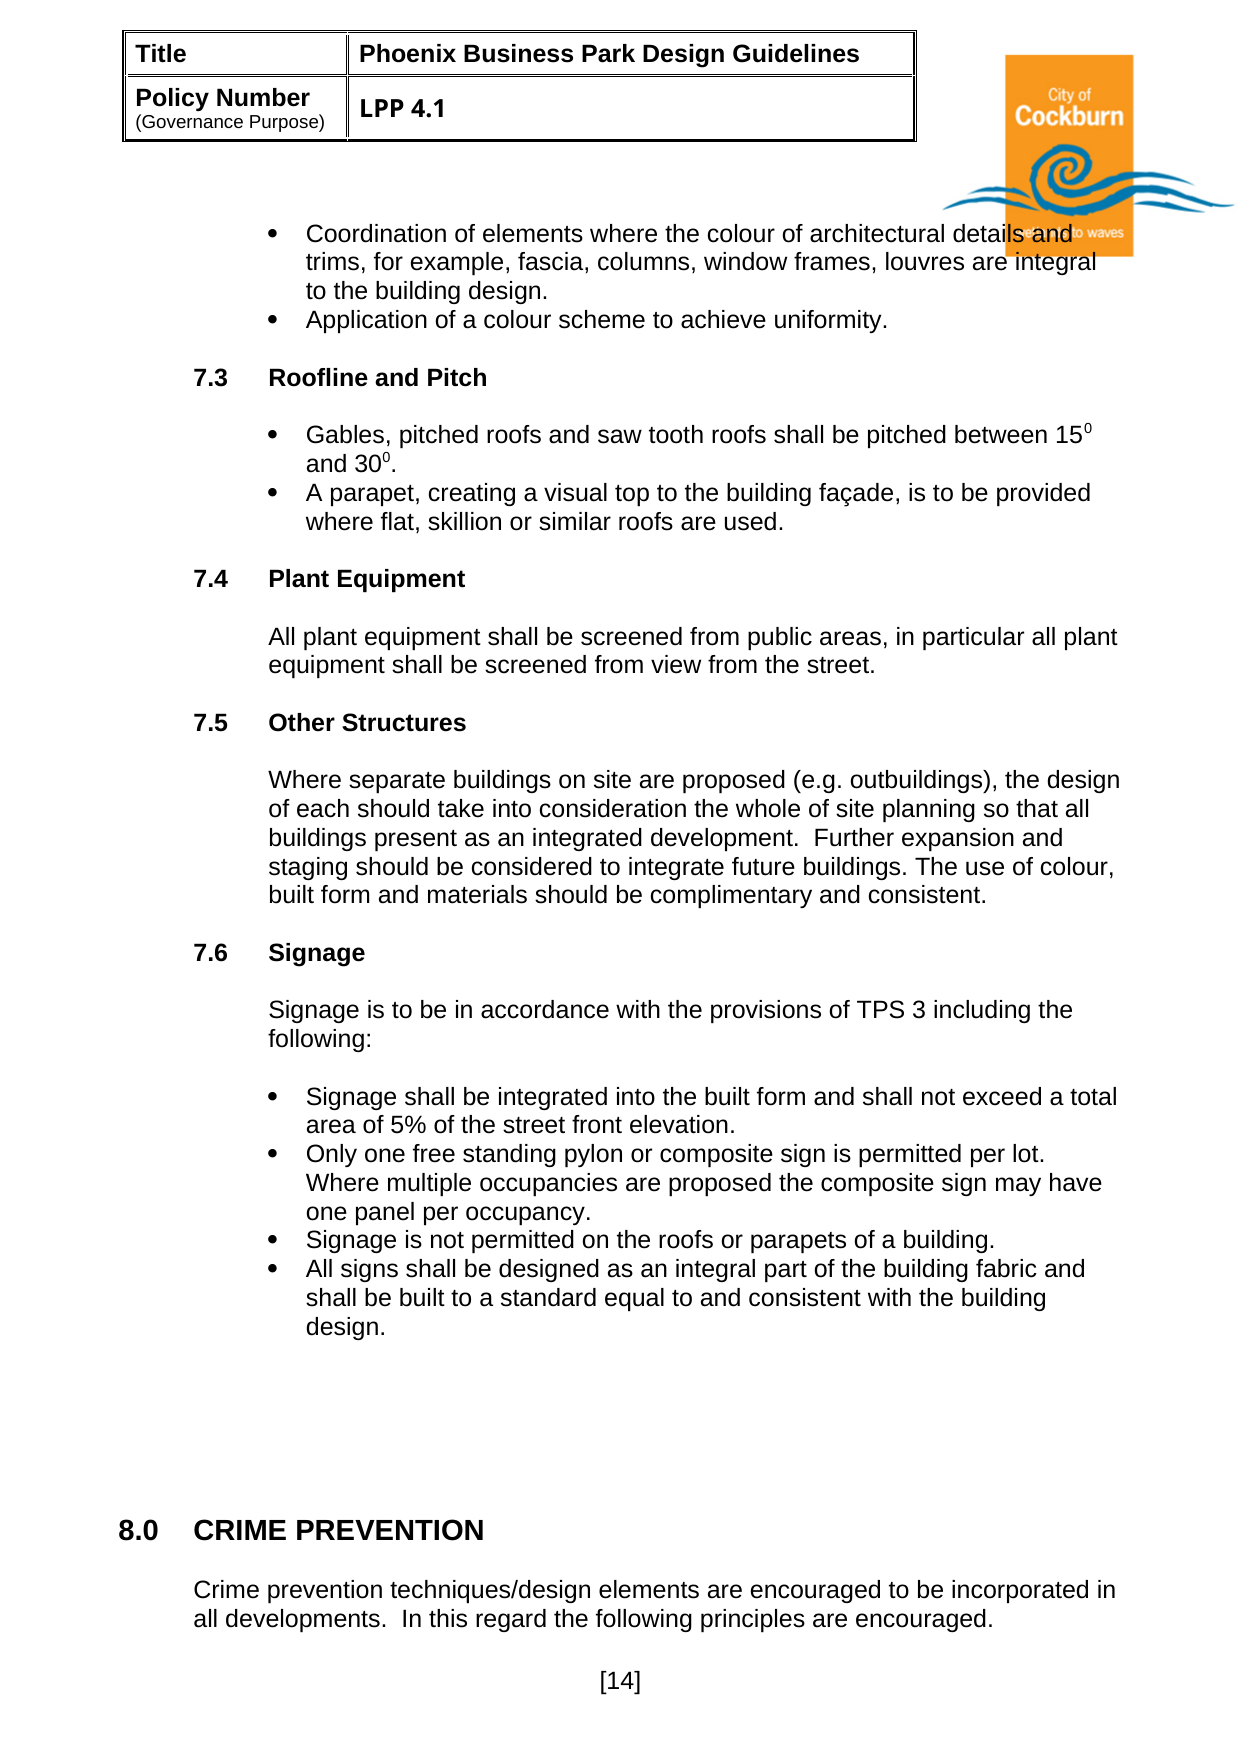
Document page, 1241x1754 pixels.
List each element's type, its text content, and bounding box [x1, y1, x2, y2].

list Application of a colour scheme to achieve uniformity. [268, 305, 1122, 334]
text Where separate buildings on site are proposed (e.g. outbuildings), the design of each should take into consideration the whole of site planning so that all buildings present as an integrated development. Further expansion and staging should be considered to integrate future buildings. The use of colour, built form and materials should be complimentary and consistent. [268, 765, 1122, 909]
picture [924, 29, 1241, 293]
text 7.4 Plant Equipment [193, 564, 1122, 593]
text 7.6 Signage [193, 938, 1122, 966]
text Signage is to be in accordance with the provisions of TPS 3 including the following: [268, 995, 1122, 1053]
text All plant equipment shall be screened from public areas, in particular all plant equipment shall be screened from view from the street. [268, 621, 1122, 679]
text 7.5 Other Structures [193, 708, 1122, 736]
text 8.0 CRIME PREVENTION [118, 1513, 1122, 1547]
list A parapet, creating a visual top to the building façade, is to be provided where flat, skillion or similar roofs are used. [268, 478, 1122, 535]
list Gables, pitched roofs and saw tooth roofs shall be pitched between 150 and 300. [268, 420, 1122, 478]
text Crime prevention techniques/design elements are encouraged to be incorporated in all developments. In this regard the following principles are encouraged. [193, 1575, 1122, 1633]
list Only one free standing pylon or composite sign is permitted per lot. Where multiple occupancies are proposed the composite sign may have one panel per occupancy. [268, 1139, 1122, 1225]
list Coordination of elements where the colour of architectural details and trims, for example, fascia, columns, window frames, louvres are integral to the building design. [268, 218, 1122, 305]
list Signage shall be integrated into the built form and shall not exceed a total area of 5% of the street front elevation. [268, 1081, 1122, 1139]
list All signs shall be designed as an integral part of the building fabric and shall be built to a standard equal to and consistent with the building design. [268, 1254, 1122, 1341]
text 7.3 Roofline and Pitch [193, 362, 1122, 391]
list Signage is not permitted on the roofs or parapets of a building. [268, 1225, 1122, 1254]
